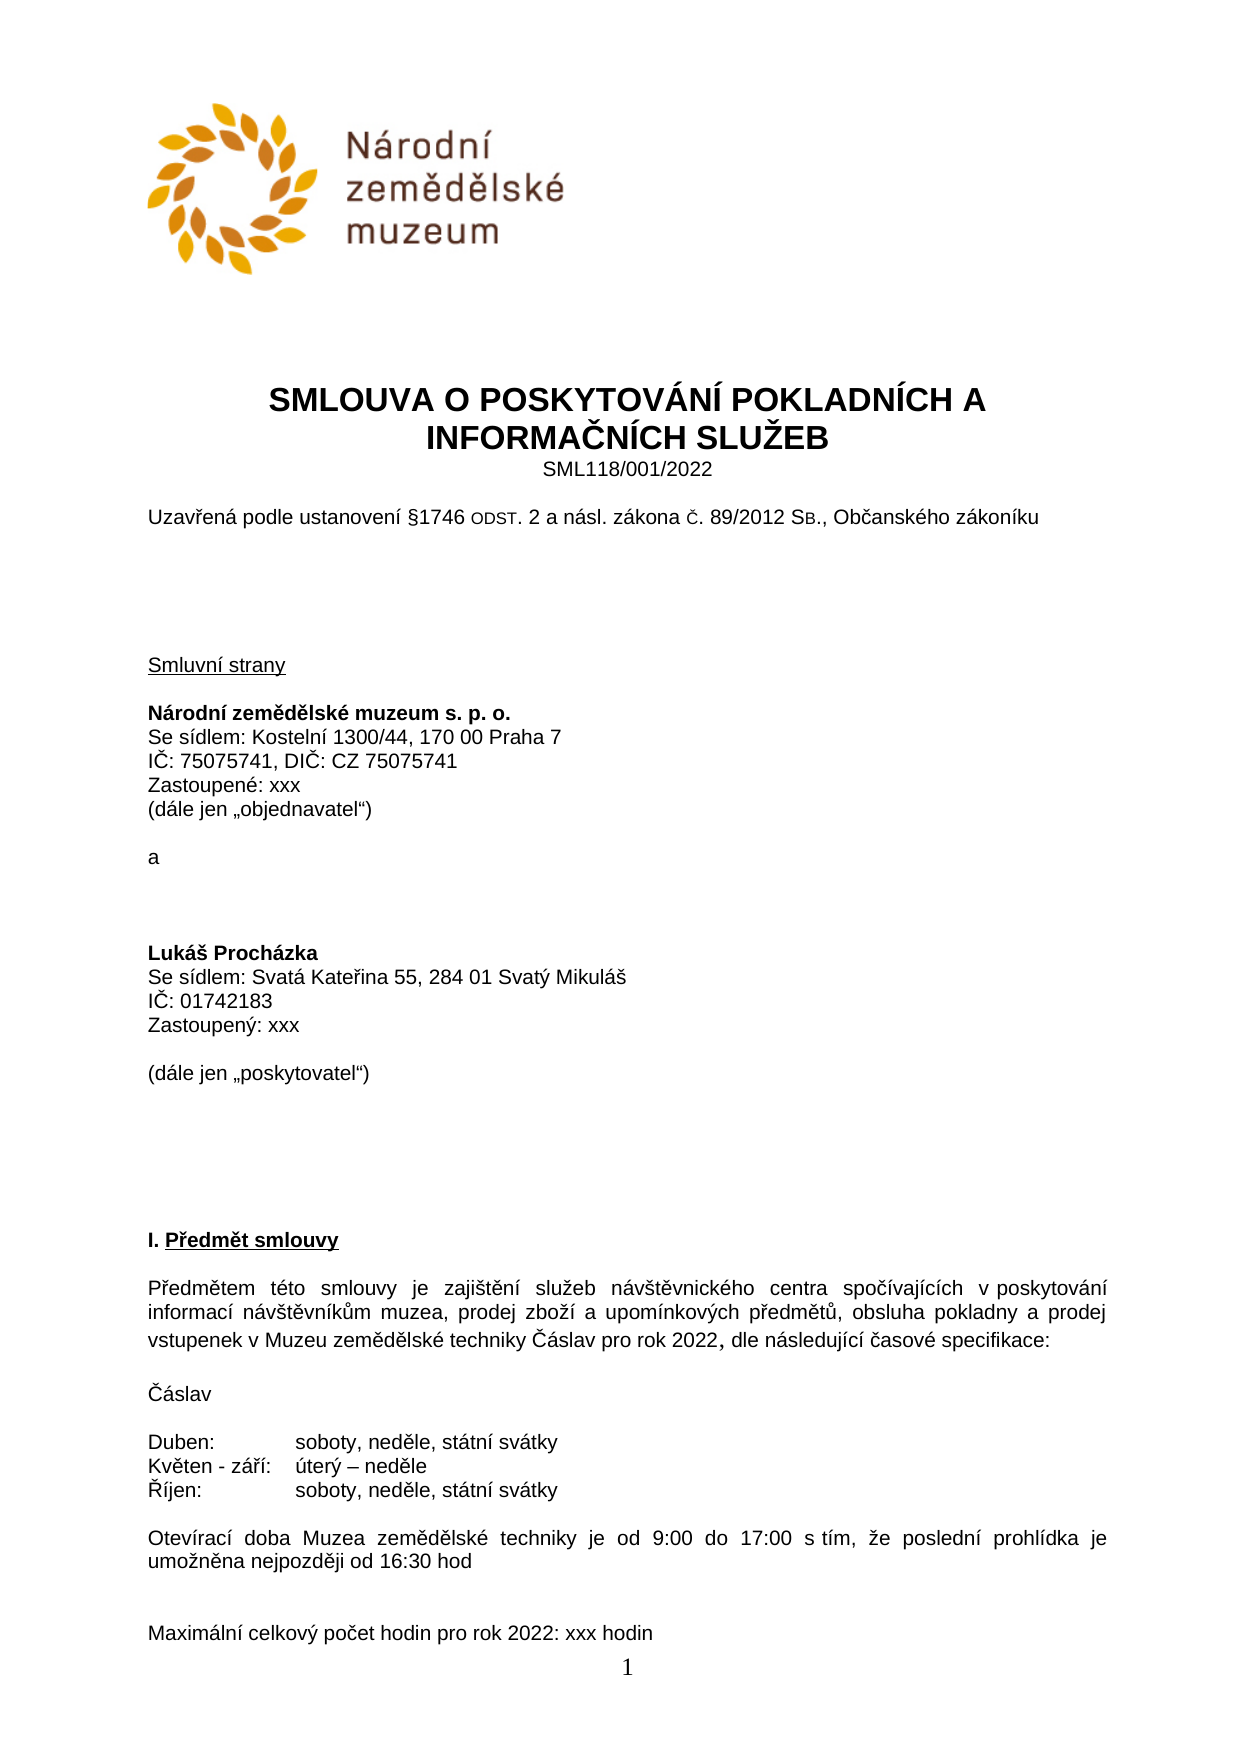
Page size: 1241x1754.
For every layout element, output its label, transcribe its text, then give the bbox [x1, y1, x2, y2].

text IČ: 01742183 [148, 989, 1107, 1013]
text Se sídlem: Kostelní 1300/44, 170 00 Praha 7 [148, 725, 1107, 749]
text a [148, 845, 1107, 869]
text Maximální celkový počet hodin pro rok 2022: xxx hodin [148, 1621, 1107, 1645]
picture [147, 103, 564, 275]
text Se sídlem: Svatá Kateřina 55, 284 01 Svatý Mikuláš [148, 965, 1107, 989]
text (dále jen „objednavatel“) [148, 797, 1107, 821]
text Smluvní strany [148, 653, 1107, 677]
text IČ: 75075741, DIČ: CZ 75075741 [148, 749, 1107, 773]
text Předmětem této smlouvy je zajištění služeb návštěvnického centra spočívajících v poskytování informací návštěvníkům muzea, prodej zboží a upomínkových předmětů, obsluha pokladny a prodej vstupenek v Muzeu zemědělské techniky Čáslav pro rok 2022, dle následující časové specifikace: [148, 1276, 1107, 1353]
text Národní zemědělské muzeum s. p. o. [148, 701, 1107, 725]
text (dále jen „poskytovatel“) [148, 1061, 1107, 1084]
text SMLOUVA O POSKYTOVÁNÍ POKLADNÍCH A INFORMAČNÍCH SLUŽEB [148, 380, 1107, 457]
text Otevírací doba Muzea zemědělské techniky je od 9:00 do 17:00 s tím, že poslední prohlídka je umožněna nejpozději od 16:30 hod [148, 1525, 1107, 1573]
text Květen - září: úterý – neděle [148, 1453, 1107, 1477]
text Zastoupené: xxx [148, 773, 1107, 797]
text I. Předmět smlouvy [148, 1228, 1107, 1252]
text Lukáš Procházka [148, 941, 1107, 965]
text Čáslav [148, 1382, 1107, 1406]
text Říjen: soboty, neděle, státní svátky [148, 1477, 1107, 1501]
text Duben: soboty, neděle, státní svátky [148, 1429, 1107, 1453]
text Zastoupený: xxx [148, 1013, 1107, 1037]
text Uzavřená podle ustanovení §1746 odst. násl. zákona č. 89/2012 Sb., Občanského zákoníku [148, 505, 1107, 529]
text SML118/001/2022 [148, 457, 1107, 481]
